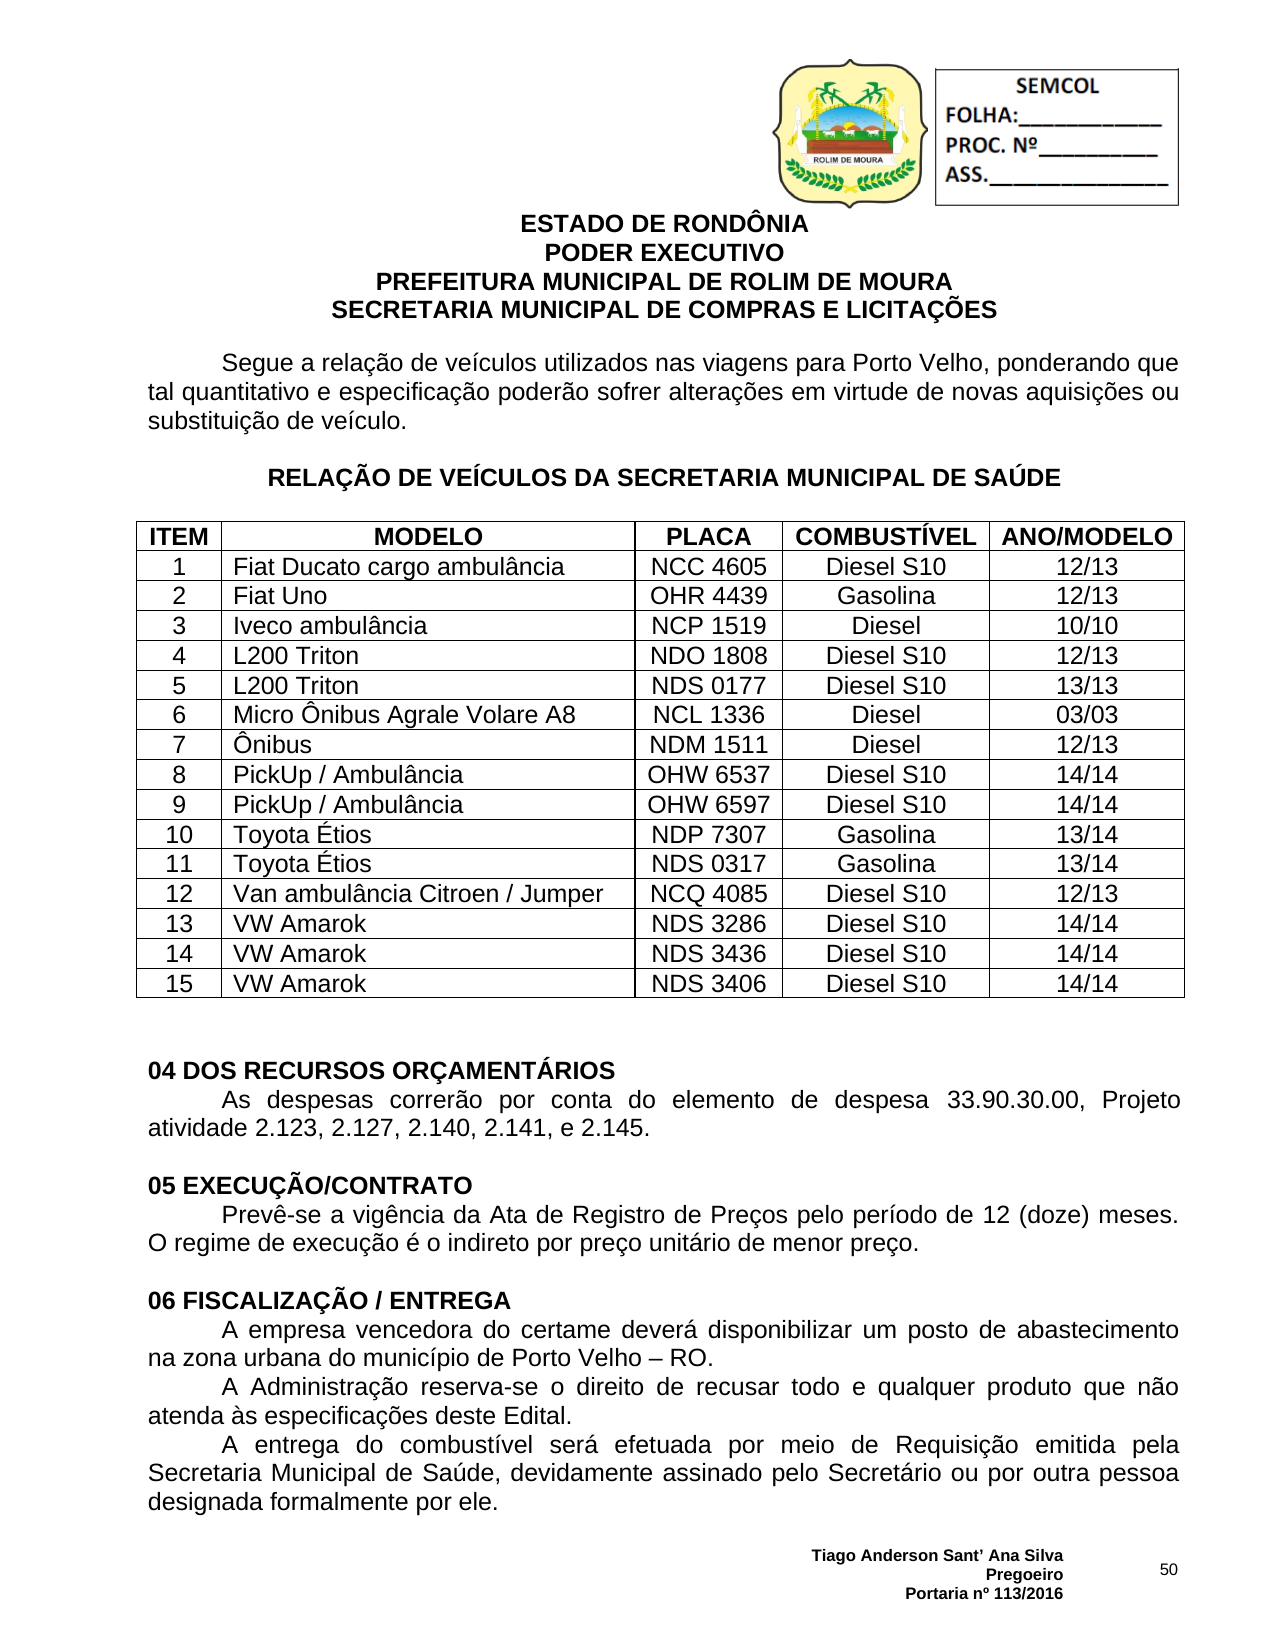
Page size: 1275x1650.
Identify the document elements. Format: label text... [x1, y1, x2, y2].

table_cell 15 [137, 969, 221, 997]
table_cell Micro Ônibus Agrale Volare A8 [222, 700, 634, 729]
text As despesas correrão por conta do elemento de despesa 33.90.30.00, Projeto atividade 2.123, 2.127, 2.140, 2.141, e 2.145. [148, 1084, 1181, 1142]
table_cell 11 [137, 849, 221, 878]
table_cell 12/13 [990, 879, 1184, 908]
table_cell 6 [137, 700, 221, 729]
text RELAÇÃO DE VEÍCULOS DA SECRETARIA MUNICIPAL DE SAÚDE [148, 463, 1181, 492]
table_cell OHW 6597 [636, 790, 782, 818]
text A Administração reserva-se o direito de recusar todo e qualquer produto que não atenda às especificações deste Edital. [148, 1372, 1181, 1429]
table_cell Fiat Ducato cargo ambulância [222, 551, 634, 580]
table_header MODELO [222, 522, 634, 550]
table_cell 5 [137, 671, 221, 699]
table_cell Toyota Étios [222, 849, 634, 878]
table_cell 13/14 [990, 849, 1184, 878]
table_cell 14/14 [990, 939, 1184, 967]
table_cell OHR 4439 [636, 581, 782, 610]
text 04 DOS RECURSOS ORÇAMENTÁRIOS [148, 1056, 1181, 1084]
table_cell NDS 0317 [636, 849, 782, 878]
table_cell PickUp / Ambulância [222, 760, 634, 789]
table_cell Diesel S10 [783, 969, 989, 997]
table_cell 12 [137, 879, 221, 908]
table_cell 12/13 [990, 551, 1184, 580]
table_cell Diesel S10 [783, 879, 989, 908]
table_cell Iveco ambulância [222, 611, 634, 640]
table_cell Diesel S10 [783, 939, 989, 967]
table_cell L200 Triton [222, 641, 634, 669]
table_cell NCL 1336 [636, 700, 782, 729]
table_cell Ônibus [222, 730, 634, 759]
table_cell Diesel S10 [783, 760, 989, 789]
table_cell NDP 7307 [636, 820, 782, 848]
table_cell 12/13 [990, 730, 1184, 759]
table_cell NCQ 4085 [636, 879, 782, 908]
table_cell 9 [137, 790, 221, 818]
text 06 FISCALIZAÇÃO / ENTREGA [148, 1286, 1181, 1314]
table_header ITEM [137, 522, 221, 550]
table_cell Diesel [783, 611, 989, 640]
table_cell 14/14 [990, 760, 1184, 789]
table_header PLACA [636, 522, 782, 550]
table_cell Diesel S10 [783, 671, 989, 699]
table_header COMBUSTÍVEL [783, 522, 989, 550]
table_cell OHW 6537 [636, 760, 782, 789]
table_cell Diesel S10 [783, 551, 989, 580]
table_cell 03/03 [990, 700, 1184, 729]
table_cell 2 [137, 581, 221, 610]
table_cell 14/14 [990, 969, 1184, 997]
table_cell Gasolina [783, 581, 989, 610]
table_cell 14/14 [990, 790, 1184, 818]
table_cell Diesel [783, 700, 989, 729]
text Prevê-se a vigência da Ata de Registro de Preços pelo período de 12 (doze) meses. O regime de execução é o indireto por preço unitário de menor preço. [148, 1199, 1181, 1257]
table_cell 13/13 [990, 671, 1184, 699]
table_cell 14 [137, 939, 221, 967]
table_cell Gasolina [783, 849, 989, 878]
table_cell 7 [137, 730, 221, 759]
table_cell Diesel S10 [783, 909, 989, 938]
text A entrega do combustível será efetuada por meio de Requisição emitida pela Secretaria Municipal de Saúde, devidamente assinado pelo Secretário ou por outra pessoa designada formalmente por ele. [148, 1429, 1181, 1516]
table_cell 8 [137, 760, 221, 789]
table_cell NCP 1519 [636, 611, 782, 640]
table_cell 14/14 [990, 909, 1184, 938]
table_cell 4 [137, 641, 221, 669]
text 05 EXECUÇÃO/CONTRATO [148, 1171, 1181, 1199]
table_cell Gasolina [783, 820, 989, 848]
table_cell NDS 3436 [636, 939, 782, 967]
table_cell L200 Triton [222, 671, 634, 699]
table_cell Diesel [783, 730, 989, 759]
text Segue a relação de veículos utilizados nas viagens para Porto Velho, ponderando que tal quantitativo e especificação poderão sofrer alterações em virtude de novas aquisições ou substituição de veículo. [148, 348, 1181, 434]
table_cell NDM 1511 [636, 730, 782, 759]
table_cell 3 [137, 611, 221, 640]
table_cell VW Amarok [222, 969, 634, 997]
table_header ANO/MODELO [990, 522, 1184, 550]
text A empresa vencedora do certame deverá disponibilizar um posto de abastecimento na zona urbana do município de Porto Velho – RO. [148, 1314, 1181, 1372]
table_cell 12/13 [990, 641, 1184, 669]
table_cell 13 [137, 909, 221, 938]
table_cell Diesel S10 [783, 641, 989, 669]
table_cell 10/10 [990, 611, 1184, 640]
table_cell VW Amarok [222, 909, 634, 938]
table_cell NDS 3286 [636, 909, 782, 938]
table_cell VW Amarok [222, 939, 634, 967]
table_cell NCC 4605 [636, 551, 782, 580]
table_cell PickUp / Ambulância [222, 790, 634, 818]
table_cell NDS 0177 [636, 671, 782, 699]
table_cell Toyota Étios [222, 820, 634, 848]
table_cell Diesel S10 [783, 790, 989, 818]
picture [772, 59, 929, 209]
table_cell Fiat Uno [222, 581, 634, 610]
table_cell NDO 1808 [636, 641, 782, 669]
table_cell NDS 3406 [636, 969, 782, 997]
table_cell Van ambulância Citroen / Jumper [222, 879, 634, 908]
table_cell 10 [137, 820, 221, 848]
table_cell 1 [137, 551, 221, 580]
table_cell 12/13 [990, 581, 1184, 610]
table_cell 13/14 [990, 820, 1184, 848]
